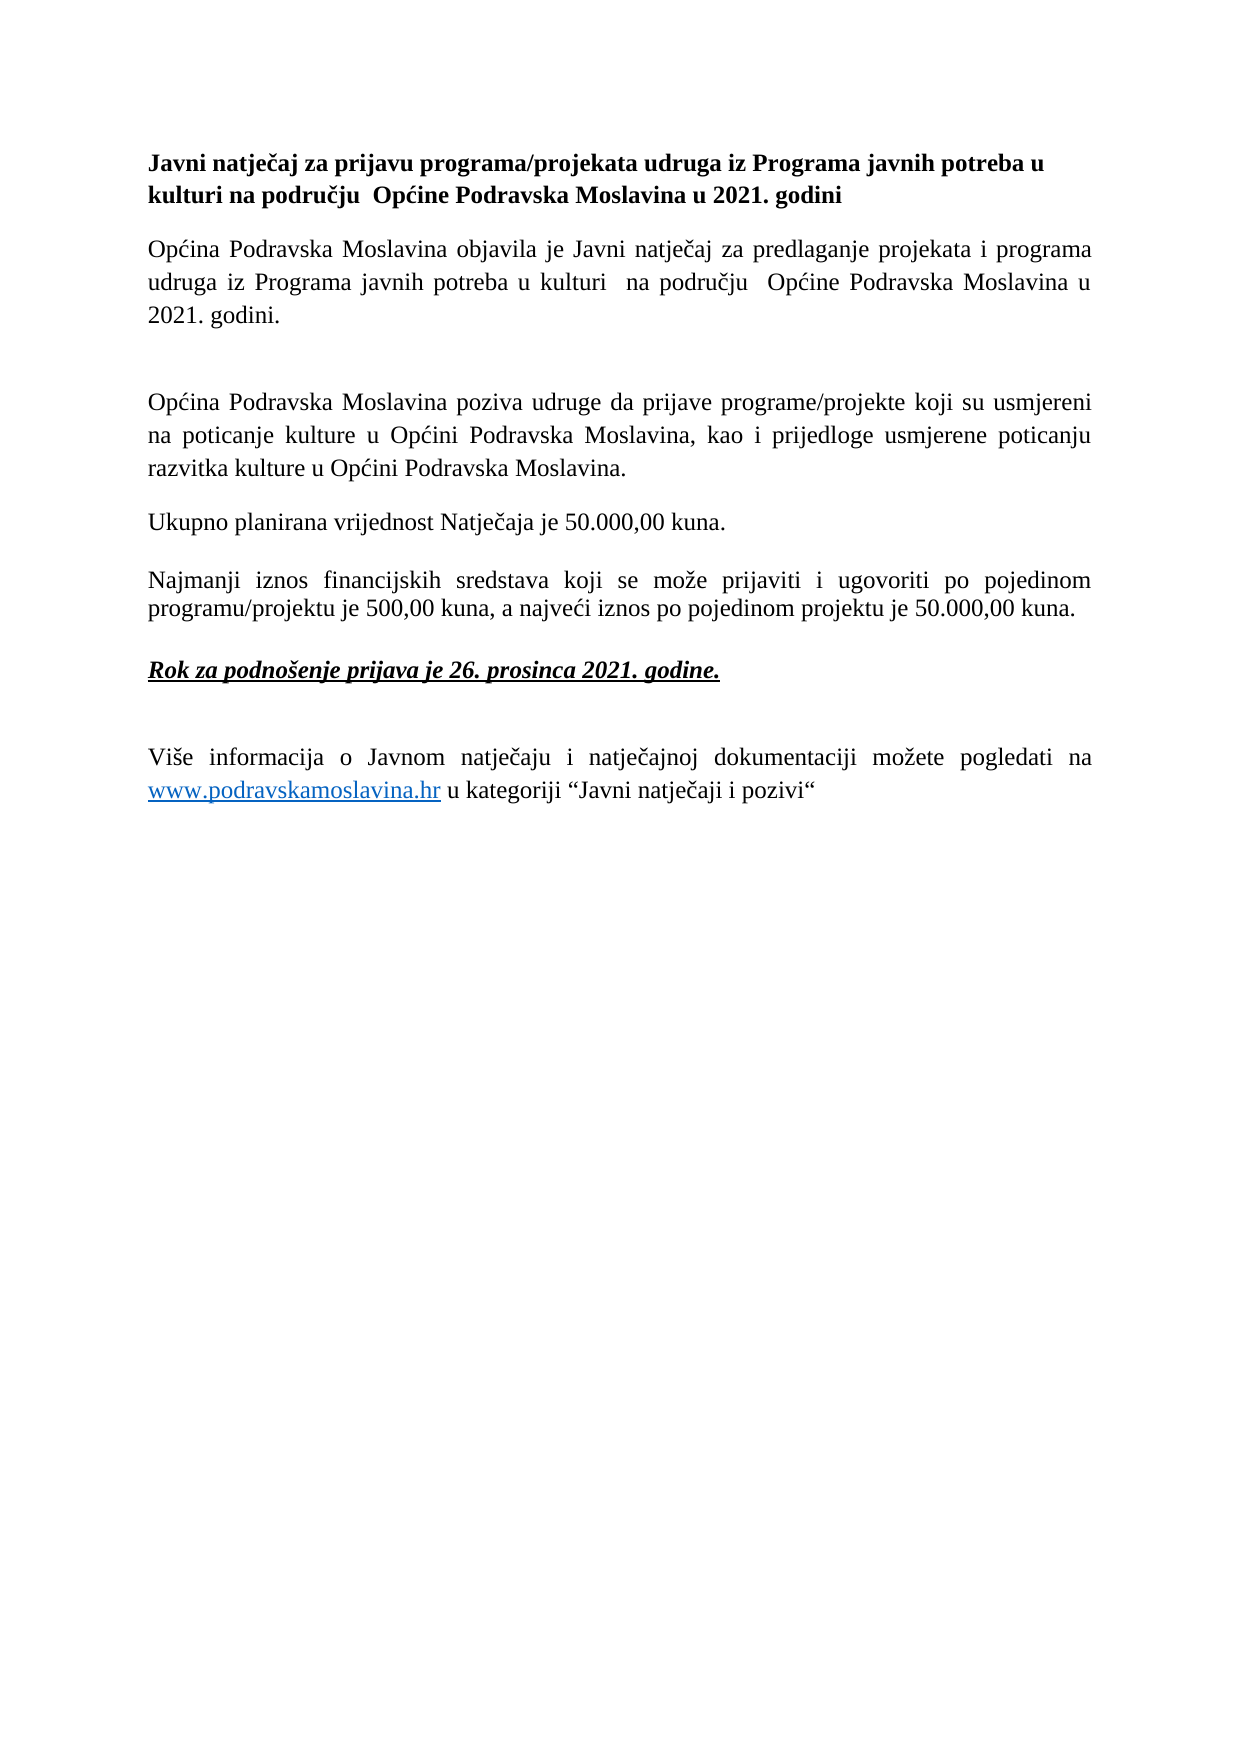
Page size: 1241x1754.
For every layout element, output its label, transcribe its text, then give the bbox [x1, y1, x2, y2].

text Rok za podnošenje prijava je 26. prosinca 2021. godine. [148, 622, 1093, 684]
text Općina Podravska Moslavina objavila je Javni natječaj za predlaganje projekata i programa udruga iz Programa javnih potreba u kulturi na području Općine Podravska Moslavina u 2021. godini. [148, 234, 1093, 329]
text Više informacija o Javnom natječaju i natječajnoj dokumentaciji možete pogledati na www.podravskamoslavina.hr u kategoriji “Javni natječaji i pozivi“ [148, 709, 1093, 804]
text Najmanji iznos financijskih sredstava koji se može prijaviti i ugovoriti po pojedinom programu/projektu je 500,00 kuna, a najveći iznos po pojedinom projektu je 50.000,00 kuna. [148, 565, 1093, 622]
text Javni natječaj za prijavu programa/projekata udruga iz Programa javnih potreba u kulturi na području Općine Podravska Moslavina u 2021. godini [148, 148, 1093, 209]
text Ukupno planirana vrijednost Natječaja je 50.000,00 kuna. [148, 507, 1093, 536]
text Općina Podravska Moslavina poziva udruge da prijave programe/projekte koji su usmjereni na poticanje kulture u Općini Podravska Moslavina, kao i prijedloge usmjerene poticanju razvitka kulture u Općini Podravska Moslavina. [148, 354, 1093, 482]
